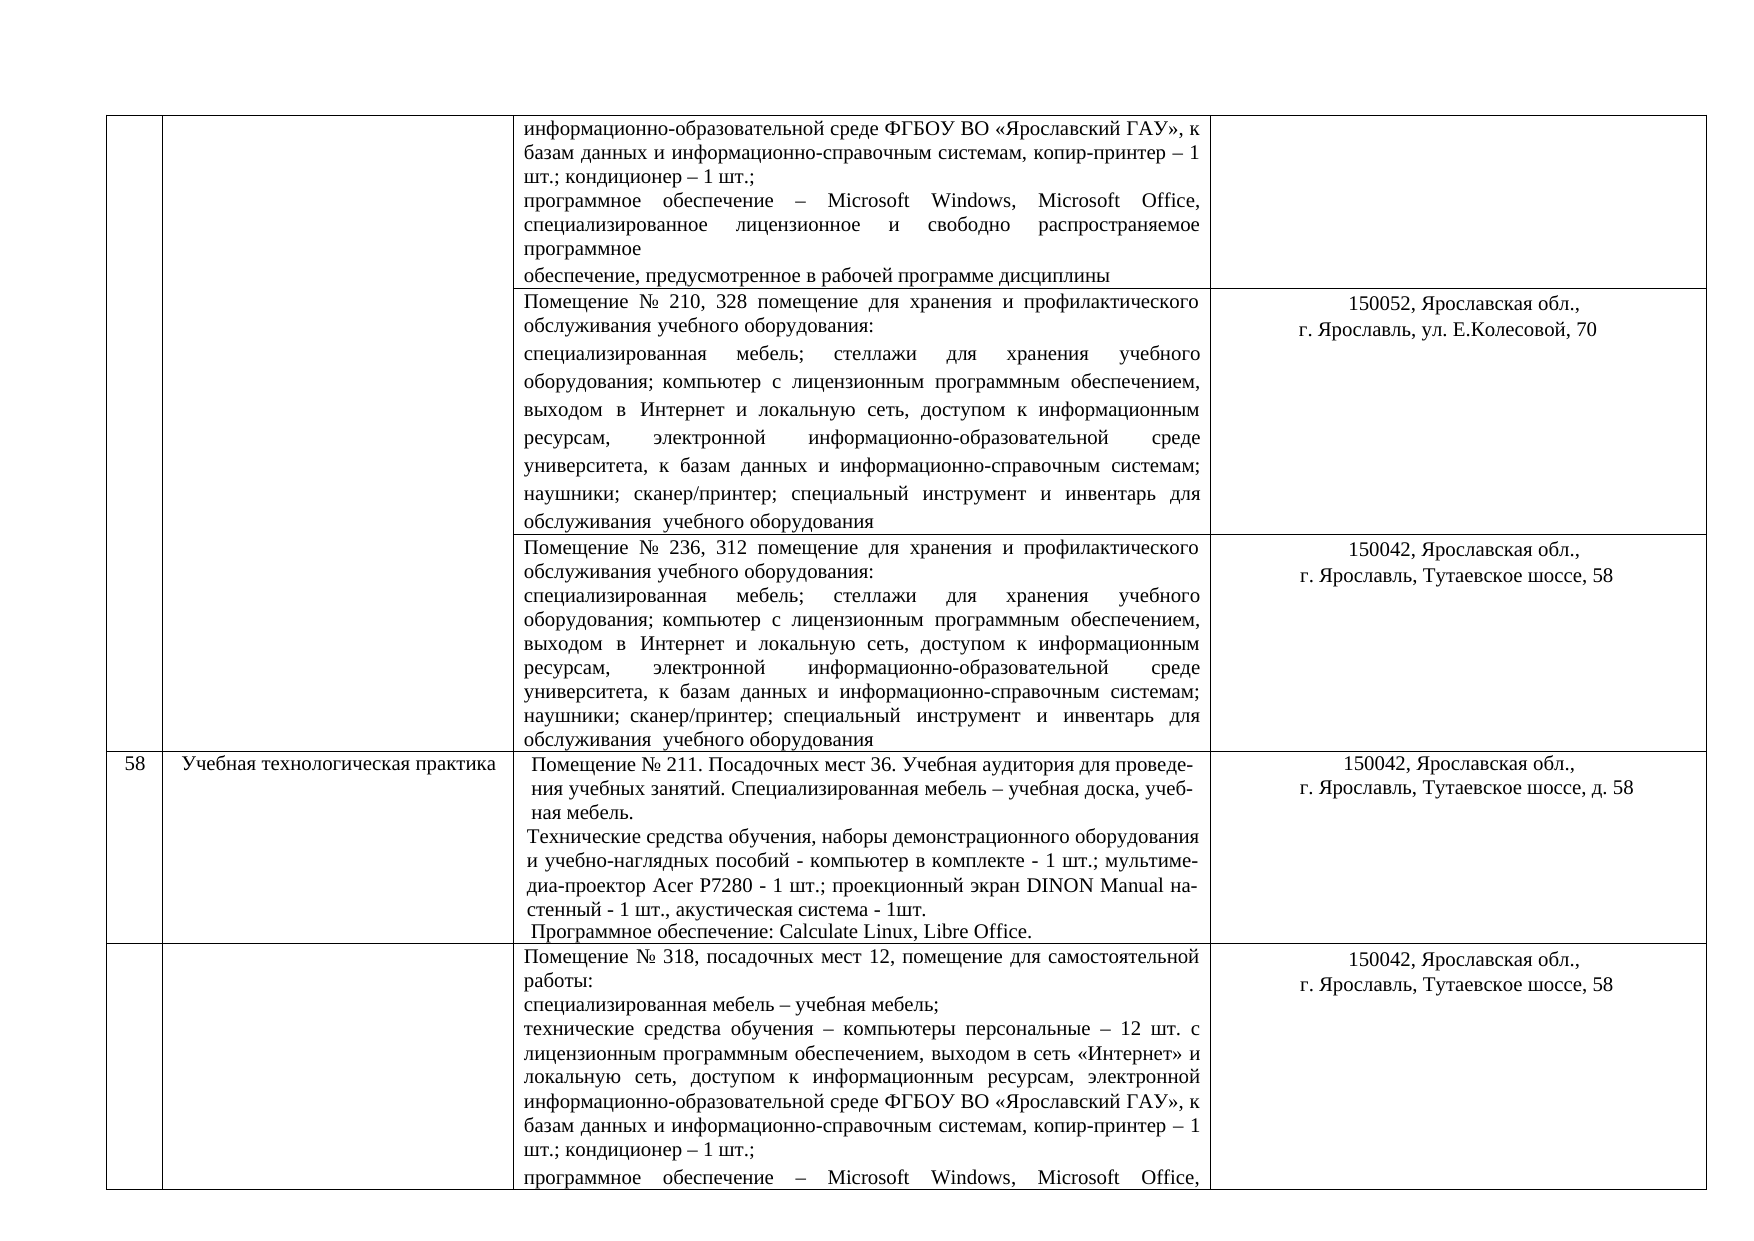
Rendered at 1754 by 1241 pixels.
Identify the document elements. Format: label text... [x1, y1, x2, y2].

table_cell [514, 116, 1210, 287]
table_cell 150042, Ярославская обл., г. Ярославль, Тутаевское шоссе, 58 [1211, 535, 1706, 751]
table_cell Учебная технологическая практика [163, 752, 513, 943]
table_cell [163, 944, 513, 1189]
table_cell Помещение № 210, 328 помещение для хранения и профилактического обслуживания учебного оборудования: специализированная мебель; стеллажи для хранения учебного оборудования; компьютер с лицензионным программным обеспечением, выходом в Интернет и локальную сеть, доступом к информационным ресурсам, электронной информационно-образовательной среде университета, к базам данных и информационно-справочным системам; наушники; сканер/принтер; специальный инструмент и инвентарь для обслуживания учебного оборудования [514, 289, 1210, 533]
table_cell 150052, Ярославская обл., г. Ярославль, ул. Е.Колесовой, 70 [1211, 289, 1706, 533]
table_cell 58 [107, 752, 162, 943]
table_cell 150042, Ярославская обл., г. Ярославль, Тутаевское шоссе, д. 58 [1211, 752, 1706, 943]
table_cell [1211, 116, 1706, 287]
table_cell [1211, 944, 1706, 1189]
table_cell Помещение № 211. Посадочных мест 36. Учебная аудитория для проведе- ния учебных занятий. Специализированная мебель – учебная доска, учеб- ная мебель. Технические средства обучения, наборы демонстрационного оборудования и учебно-наглядных пособий - компьютер в комплекте - 1 шт.; мультиме- диа-проектор Acer Р7280 - 1 шт.; проекционный экран DINON Manual на- стенный - 1 шт., акустическая система - 1шт. Программное обеспечение: Calculate Linux, Libre Office. [514, 752, 1210, 943]
table_cell Помещение № 236, 312 помещение для хранения и профилактического обслуживания учебного оборудования: специализированная мебель; стеллажи для хранения учебного оборудования; компьютер с лицензионным программным обеспечением, выходом в Интернет и локальную сеть, доступом к информационным ресурсам, электронной информационно-образовательной среде университета, к базам данных и информационно-справочным системам; наушники; сканер/принтер; специальный инструмент и инвентарь для обслуживания учебного оборудования [514, 535, 1210, 751]
table_cell [107, 944, 162, 1189]
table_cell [514, 944, 1210, 1189]
